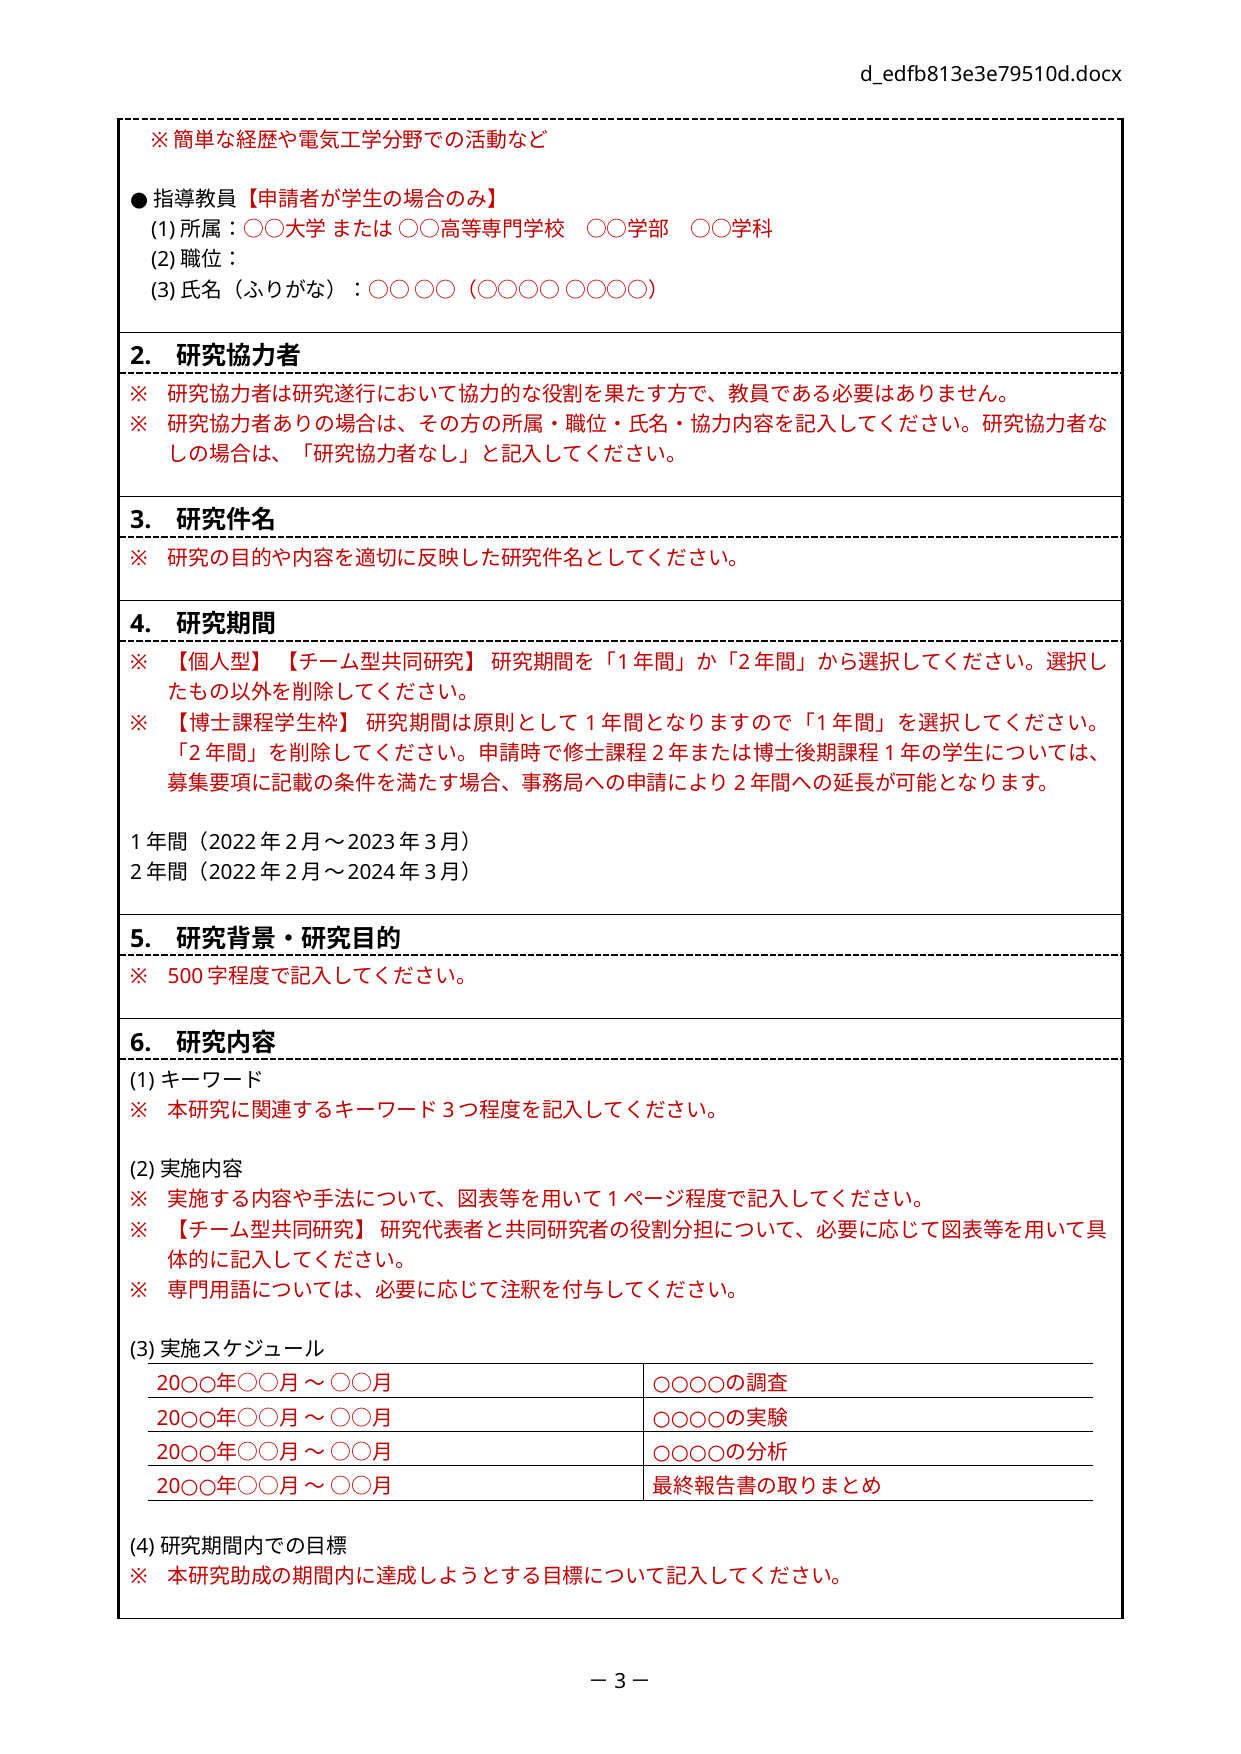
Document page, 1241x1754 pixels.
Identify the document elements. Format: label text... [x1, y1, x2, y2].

table_cell 研究協力者は研究遂行において協力的な役割を果たす方で、教員である必要はありません。 研究協力者ありの場合は、その方の所属・職位・氏名・協力内容を記入してください。研究協力者なしの場合は、「研究協力者なし」と記入してください。 [120, 372, 1121, 496]
table_cell 500字程度で記入してください。 [120, 954, 1121, 1018]
table_cell 4. 研究期間 [120, 601, 1121, 640]
table_cell 2. 研究協力者 [120, 333, 1121, 372]
table_cell 3. 研究件名 [120, 497, 1121, 536]
table_cell 6. 研究内容 [120, 1019, 1121, 1058]
table_cell 5. 研究背景・研究目的 [120, 915, 1121, 954]
table_cell 研究の目的や内容を適切に反映した研究件名としてください。 [120, 536, 1121, 600]
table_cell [120, 1058, 1121, 1618]
table_cell 【個人型】 【チーム型共同研究】 研究期間を「1年間」か「2年間」から選択してください。選択したもの以外を削除してください。 【博士課程学生枠】 研究期間は原則として1年間となりますので「1年間」を選択してください。「2年間」を削除してください。申請時で修士課程2年または博士後期課程1年の学生については、募集要項に記載の条件を満たす場合、事務局への申請により2年間への延長が可能となります。 1年間（2022年2月 ～ 2023年3月） 2年間（2022年2月 ～ 2024年3月） [120, 640, 1121, 914]
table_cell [120, 118, 1121, 332]
